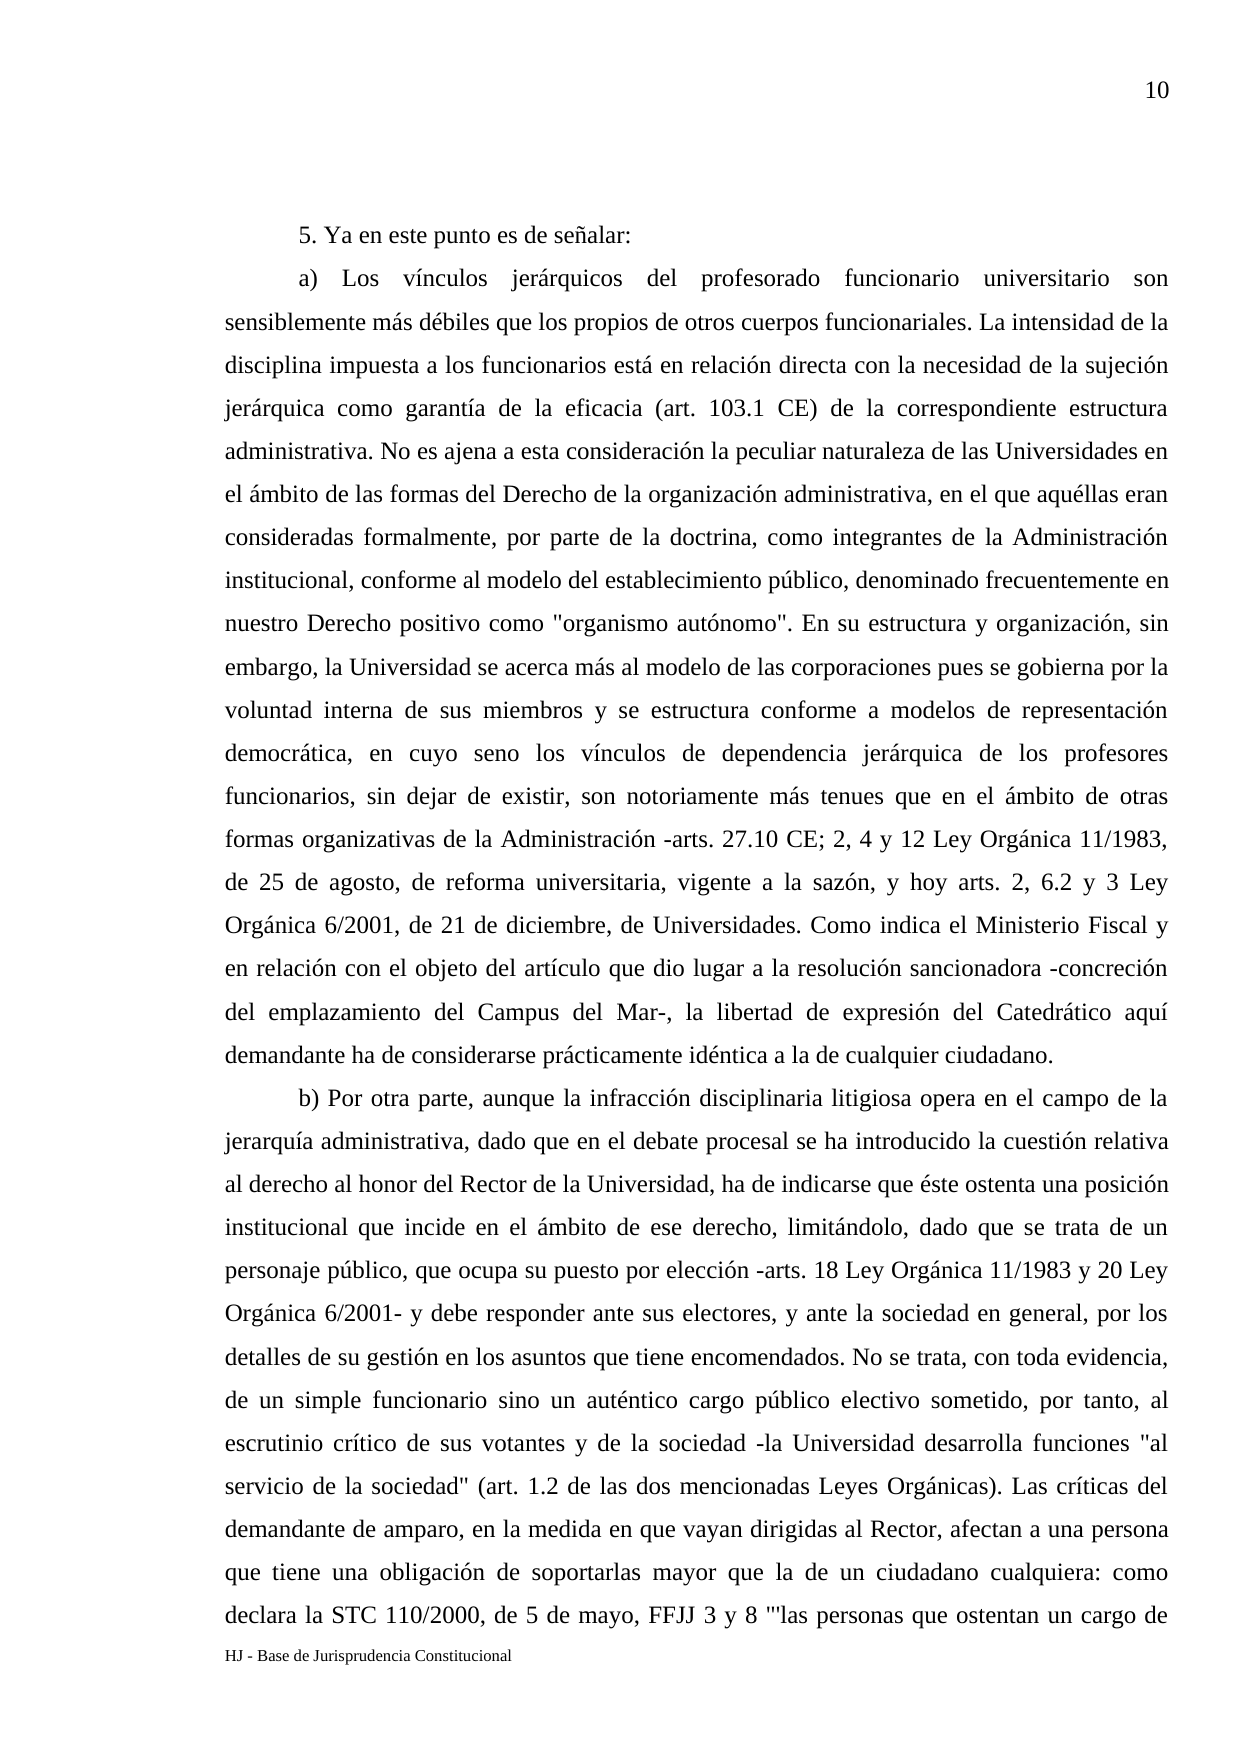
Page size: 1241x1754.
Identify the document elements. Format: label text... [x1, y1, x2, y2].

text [224, 1083, 1169, 1629]
text 5. Ya en este punto es de señalar: [224, 220, 1169, 249]
text a) Los vínculos jerárquicos del profesorado funcionario universitario son sensiblemente más débiles que los propios de otros cuerpos funcionariales. La intensidad de la disciplina impuesta a los funcionarios está en relación directa con la necesidad de la sujeción jerárquica como garantía de la eficacia (art. 103.1 CE) de la correspondiente estructura administrativa. No es ajena a esta consideración la peculiar naturaleza de las Universidades en el ámbito de las formas del Derecho de la organización administrativa, en el que aquéllas eran consideradas formalmente, por parte de la doctrina, como integrantes de la Administración institucional, conforme al modelo del establecimiento público, denominado frecuentemente en nuestro Derecho positivo como "organismo autónomo". En su estructura y organización, sin embargo, la Universidad se acerca más al modelo de las corporaciones pues se gobierna por la voluntad interna de sus miembros y se estructura conforme a modelos de representación democrática, en cuyo seno los vínculos de dependencia jerárquica de los profesores funcionarios, sin dejar de existir, son notoriamente más tenues que en el ámbito de otras formas organizativas de la Administración -arts. 27.10 CE; 2, 4 y 12 Ley Orgánica 11/1983, de 25 de agosto, de reforma universitaria, vigente a la sazón, y hoy arts. 2, 6.2 y 3 Ley Orgánica 6/2001, de 21 de diciembre, de Universidades. Como indica el Ministerio Fiscal y en relación con el objeto del artículo que dio lugar a la resolución sancionadora -concreción del emplazamiento del Campus del Mar-, la libertad de expresión del Catedrático aquí demandante ha de considerarse prácticamente idéntica a la de cualquier ciudadano. [224, 263, 1169, 1068]
